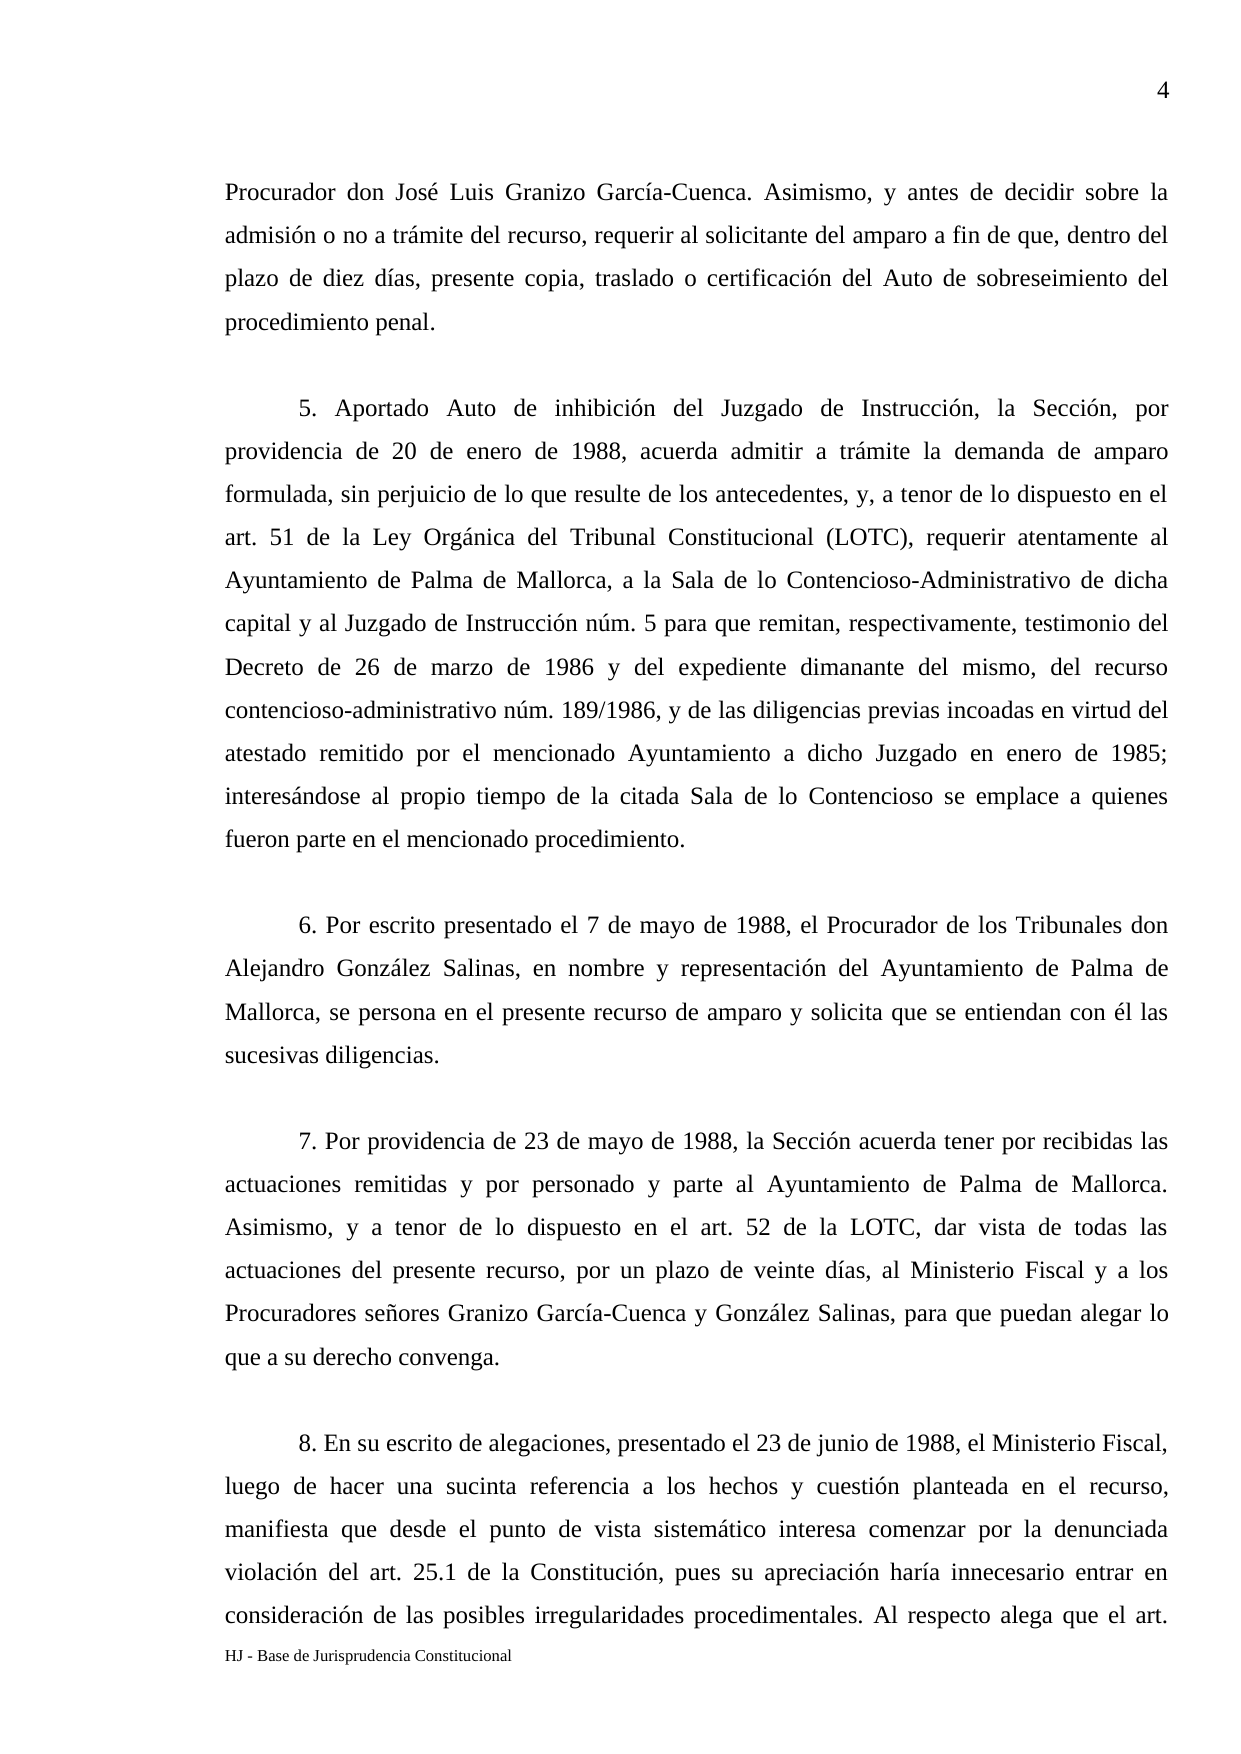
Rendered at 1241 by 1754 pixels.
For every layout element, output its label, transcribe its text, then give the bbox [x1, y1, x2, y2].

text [224, 177, 1169, 335]
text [224, 1428, 1169, 1629]
text 6. Por escrito presentado el 7 de mayo de 1988, el Procurador de los Tribunales don Alejandro González Salinas, en nombre y representación del Ayuntamiento de Palma de Mallorca, se persona en el presente recurso de amparo y solicita que se entiendan con él las sucesivas diligencias. [224, 910, 1169, 1068]
text 5. Aportado Auto de inhibición del Juzgado de Instrucción, la Sección, por providencia de 20 de enero de 1988, acuerda admitir a trámite la demanda de amparo formulada, sin perjuicio de lo que resulte de los antecedentes, y, a tenor de lo dispuesto en el art. 51 de la Ley Orgánica del Tribunal Constitucional (LOTC), requerir atentamente al Ayuntamiento de Palma de Mallorca, a la Sala de lo Contencioso-Administrativo de dicha capital y al Juzgado de Instrucción núm. 5 para que remitan, respectivamente, testimonio del Decreto de 26 de marzo de 1986 y del expediente dimanante del mismo, del recurso contencioso-administrativo núm. 189/1986, y de las diligencias previas incoadas en virtud del atestado remitido por el mencionado Ayuntamiento a dicho Juzgado en enero de 1985; interesándose al propio tiempo de la citada Sala de lo Contencioso se emplace a quienes fueron parte en el mencionado procedimiento. [224, 393, 1169, 853]
text 7. Por providencia de 23 de mayo de 1988, la Sección acuerda tener por recibidas las actuaciones remitidas y por personado y parte al Ayuntamiento de Palma de Mallorca. Asimismo, y a tenor de lo dispuesto en el art. 52 de la LOTC, dar vista de todas las actuaciones del presente recurso, por un plazo de veinte días, al Ministerio Fiscal y a los Procuradores señores Granizo García-Cuenca y González Salinas, para que puedan alegar lo que a su derecho convenga. [224, 1126, 1169, 1370]
